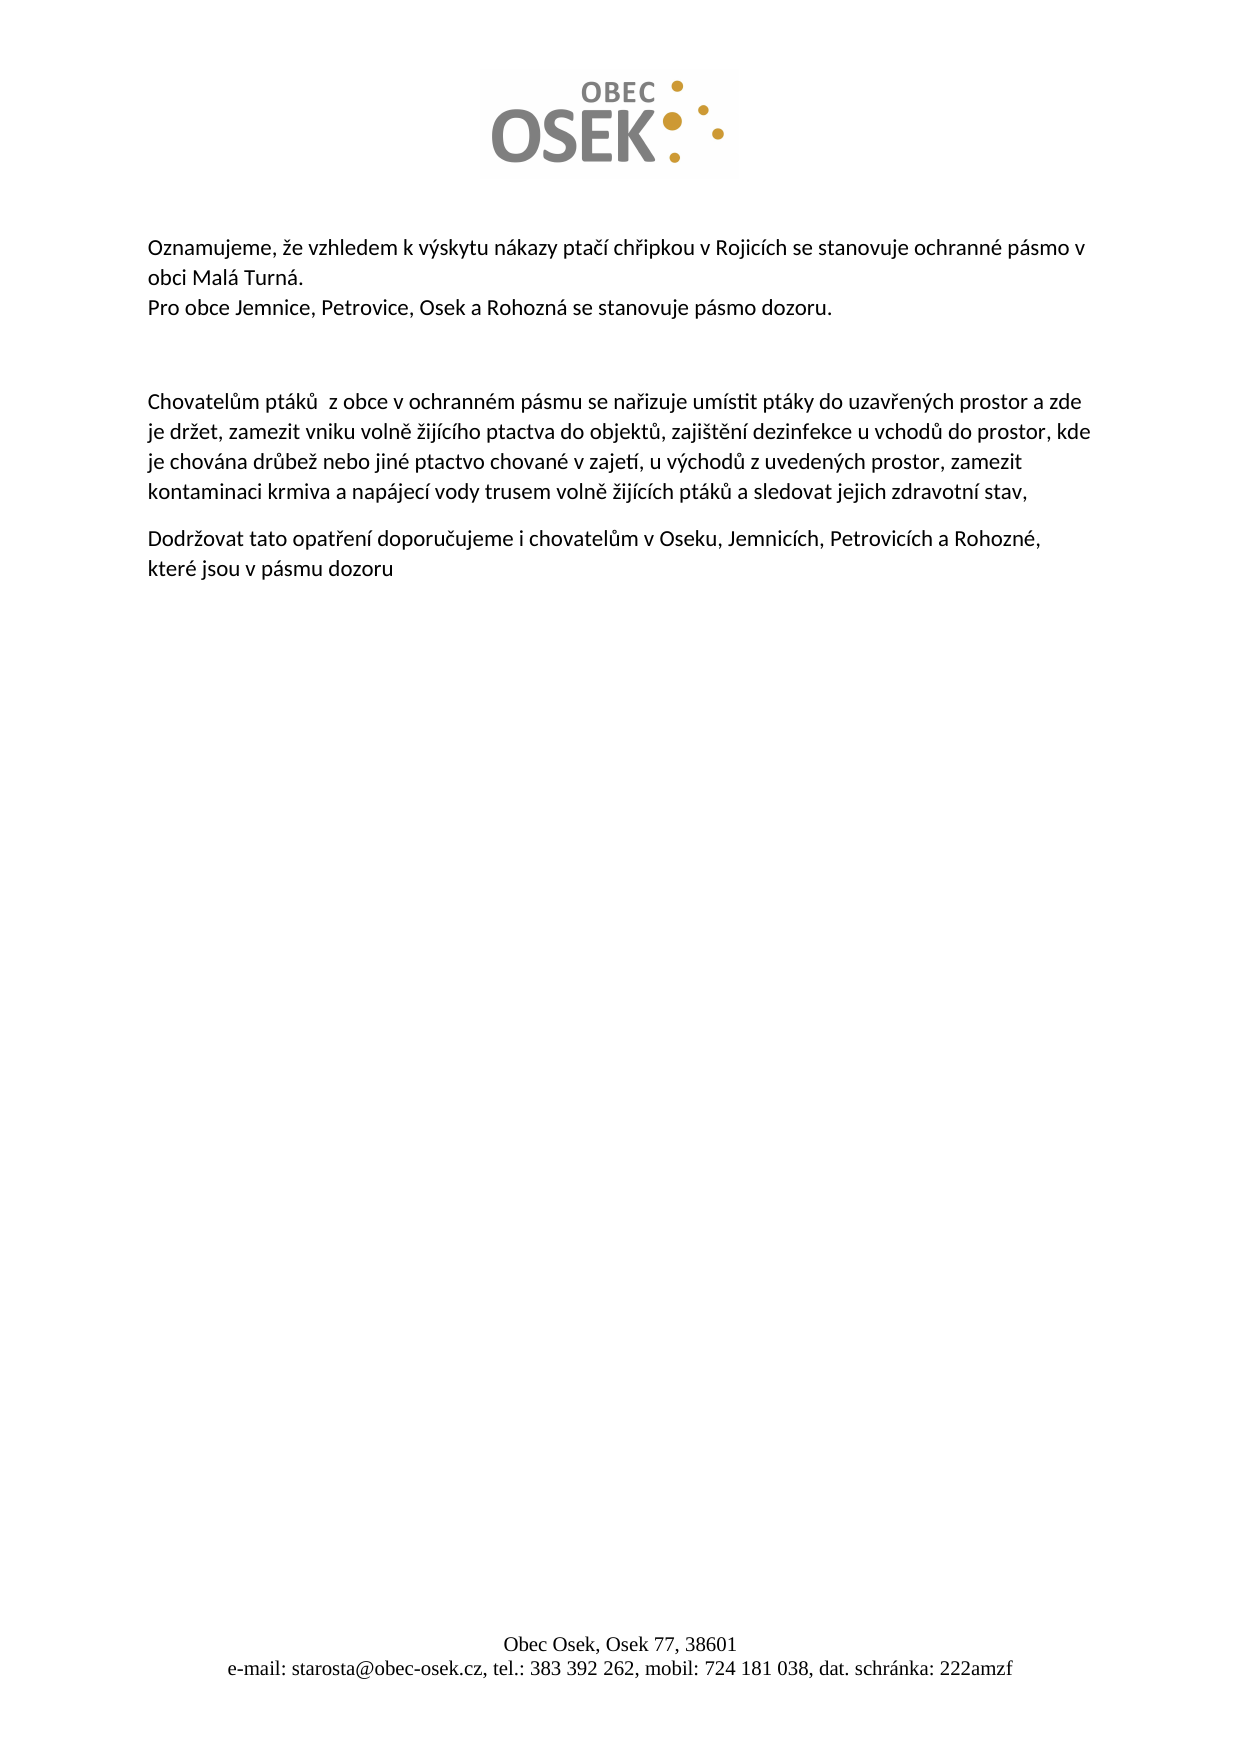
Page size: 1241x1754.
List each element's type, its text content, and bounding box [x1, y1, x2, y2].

text Oznamujeme, že vzhledem k výskytu nákazy ptačí chřipkou v Rojicích se stanovuje ochranné pásmo v obci Malá Turná. Pro obce Jemnice, Petrovice, Osek a Rohozná se stanovuje pásmo dozoru. [148, 233, 1093, 321]
picture [479, 69, 739, 179]
text Dodržovat tato opatření doporučujeme i chovatelům v Oseku, Jemnicích, Petrovicích a Rohozné, které jsou v pásmu dozoru [148, 524, 1093, 583]
text Chovatelům ptáků z obce v ochranném pásmu se nařizuje umístit ptáky do uzavřených prostor a zde je držet, zamezit vniku volně žijícího ptactva do objektů, zajištění dezinfekce u vchodů do prostor, kde je chována drůbež nebo jiné ptactvo chované v zajetí, u východů z uvedených prostor, zamezit kontaminaci krmiva a napájecí vody trusem volně žijících ptáků a sledovat jejich zdravotní stav, [148, 387, 1093, 506]
